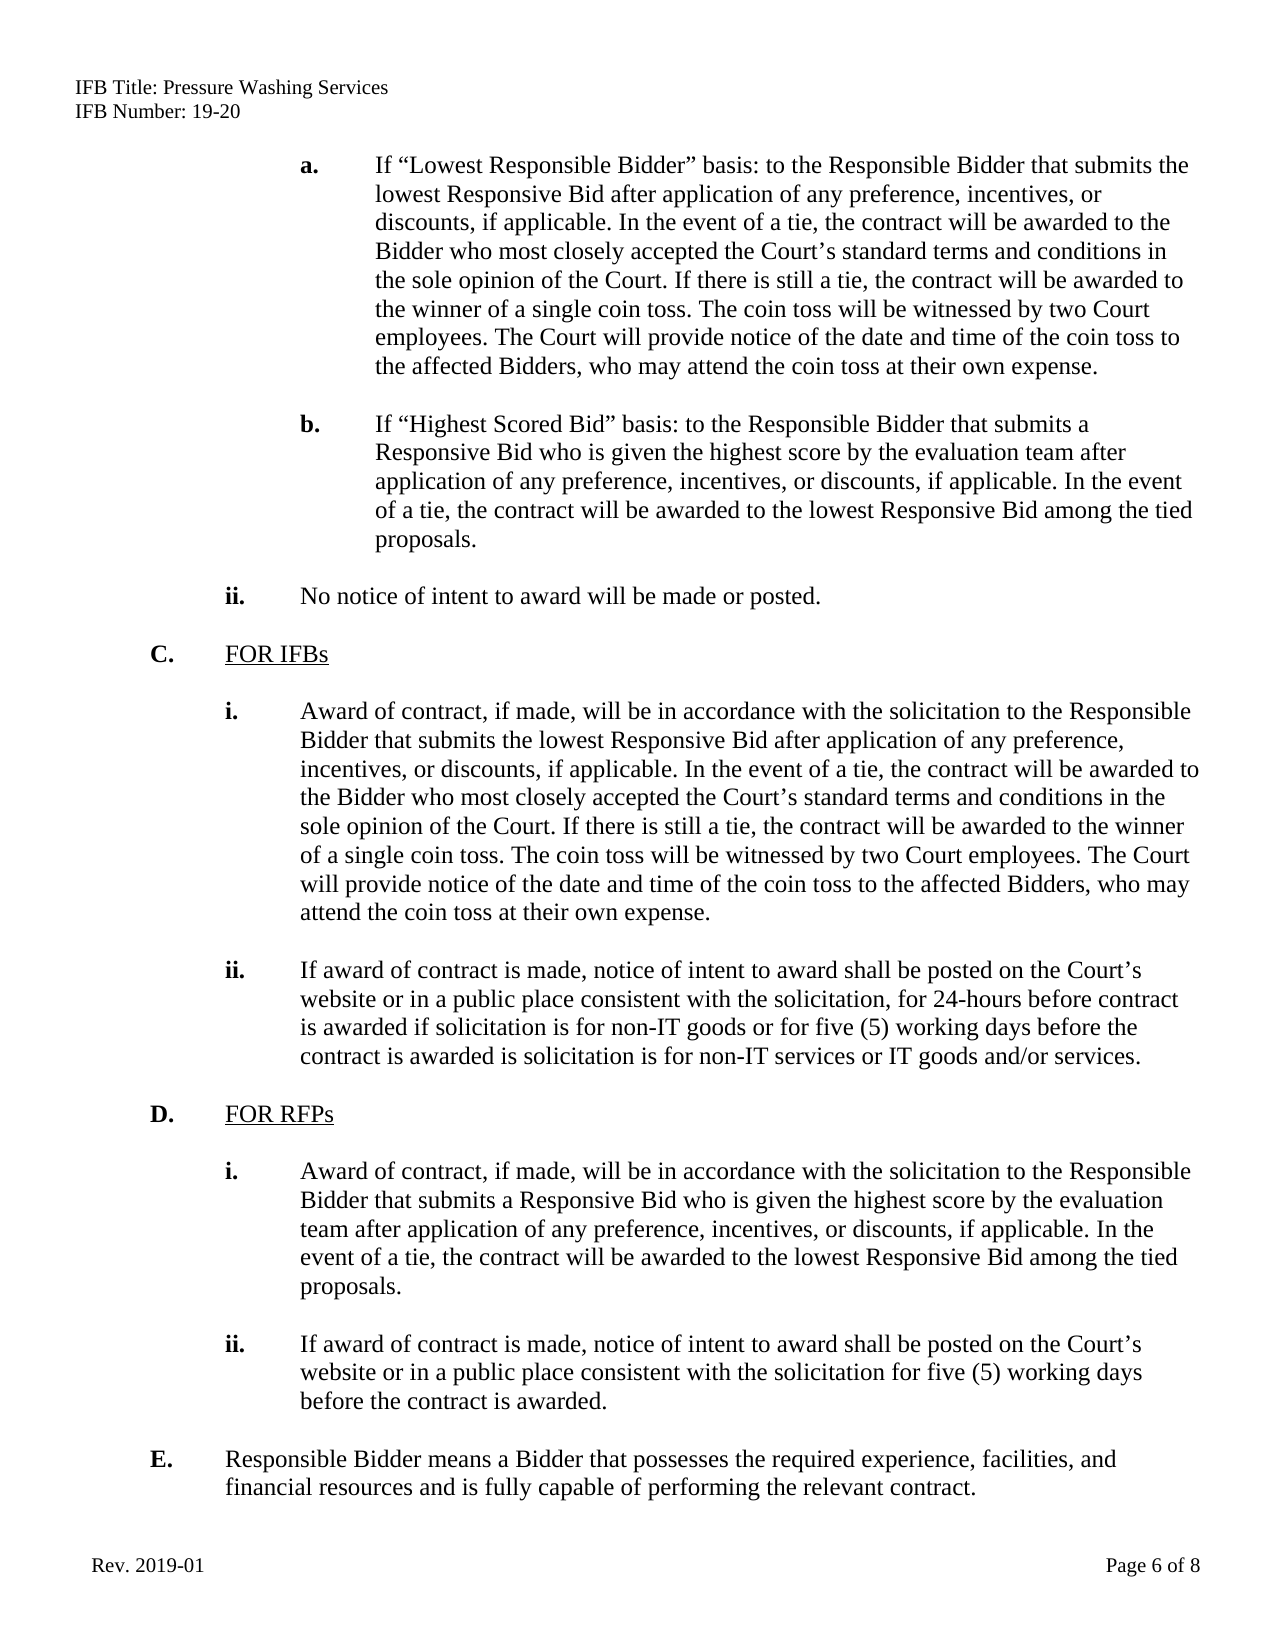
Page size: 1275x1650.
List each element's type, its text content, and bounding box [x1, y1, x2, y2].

list If “Lowest Responsible Bidder” basis: to the Responsible Bidder that submits the lowest Responsive Bid after application of any preference, incentives, or discounts, if applicable. In the event of a tie, the contract will be awarded to the Bidder who most closely accepted the Court’s standard terms and conditions in the sole opinion of the Court. If there is still a tie, the contract will be awarded to the winner of a single coin toss. The coin toss will be witnessed by two Court employees. The Court will provide notice of the date and time of the coin toss to the affected Bidders, who may attend the coin toss at their own expense. [300, 150, 1200, 380]
list FOR IFBs [150, 639, 1200, 667]
list Award of contract, if made, will be in accordance with the solicitation to the Responsible Bidder that submits a Responsive Bid who is given the highest score by the evaluation team after application of any preference, incentives, or discounts, if applicable. In the event of a tie, the contract will be awarded to the lowest Responsive Bid among the tied proposals. [225, 1156, 1200, 1300]
list No notice of intent to award will be made or posted. [225, 581, 1200, 610]
list If award of contract is made, notice of intent to award shall be posted on the Court’s website or in a public place consistent with the solicitation for five (5) working days before the contract is awarded. [225, 1329, 1200, 1415]
list If “Highest Scored Bid” basis: to the Responsible Bidder that submits a Responsive Bid who is given the highest score by the evaluation team after application of any preference, incentives, or discounts, if applicable. In the event of a tie, the contract will be awarded to the lowest Responsive Bid among the tied proposals. [300, 409, 1200, 552]
list Responsible Bidder means a Bidder that possesses the required experience, facilities, and financial resources and is fully capable of performing the relevant contract. [150, 1444, 1200, 1501]
list FOR RFPs [150, 1099, 1200, 1127]
list If award of contract is made, notice of intent to award shall be posted on the Court’s website or in a public place consistent with the solicitation, for 24-hours before contract is awarded if solicitation is for non-IT goods or for five (5) working days before the contract is awarded is solicitation is for non-IT services or IT goods and/or services. [225, 955, 1200, 1070]
list Award of contract, if made, will be in accordance with the solicitation to the Responsible Bidder that submits the lowest Responsive Bid after application of any preference, incentives, or discounts, if applicable. In the event of a tie, the contract will be awarded to the Bidder who most closely accepted the Court’s standard terms and conditions in the sole opinion of the Court. If there is still a tie, the contract will be awarded to the winner of a single coin toss. The coin toss will be witnessed by two Court employees. The Court will provide notice of the date and time of the coin toss to the affected Bidders, who may attend the coin toss at their own expense. [225, 696, 1200, 926]
